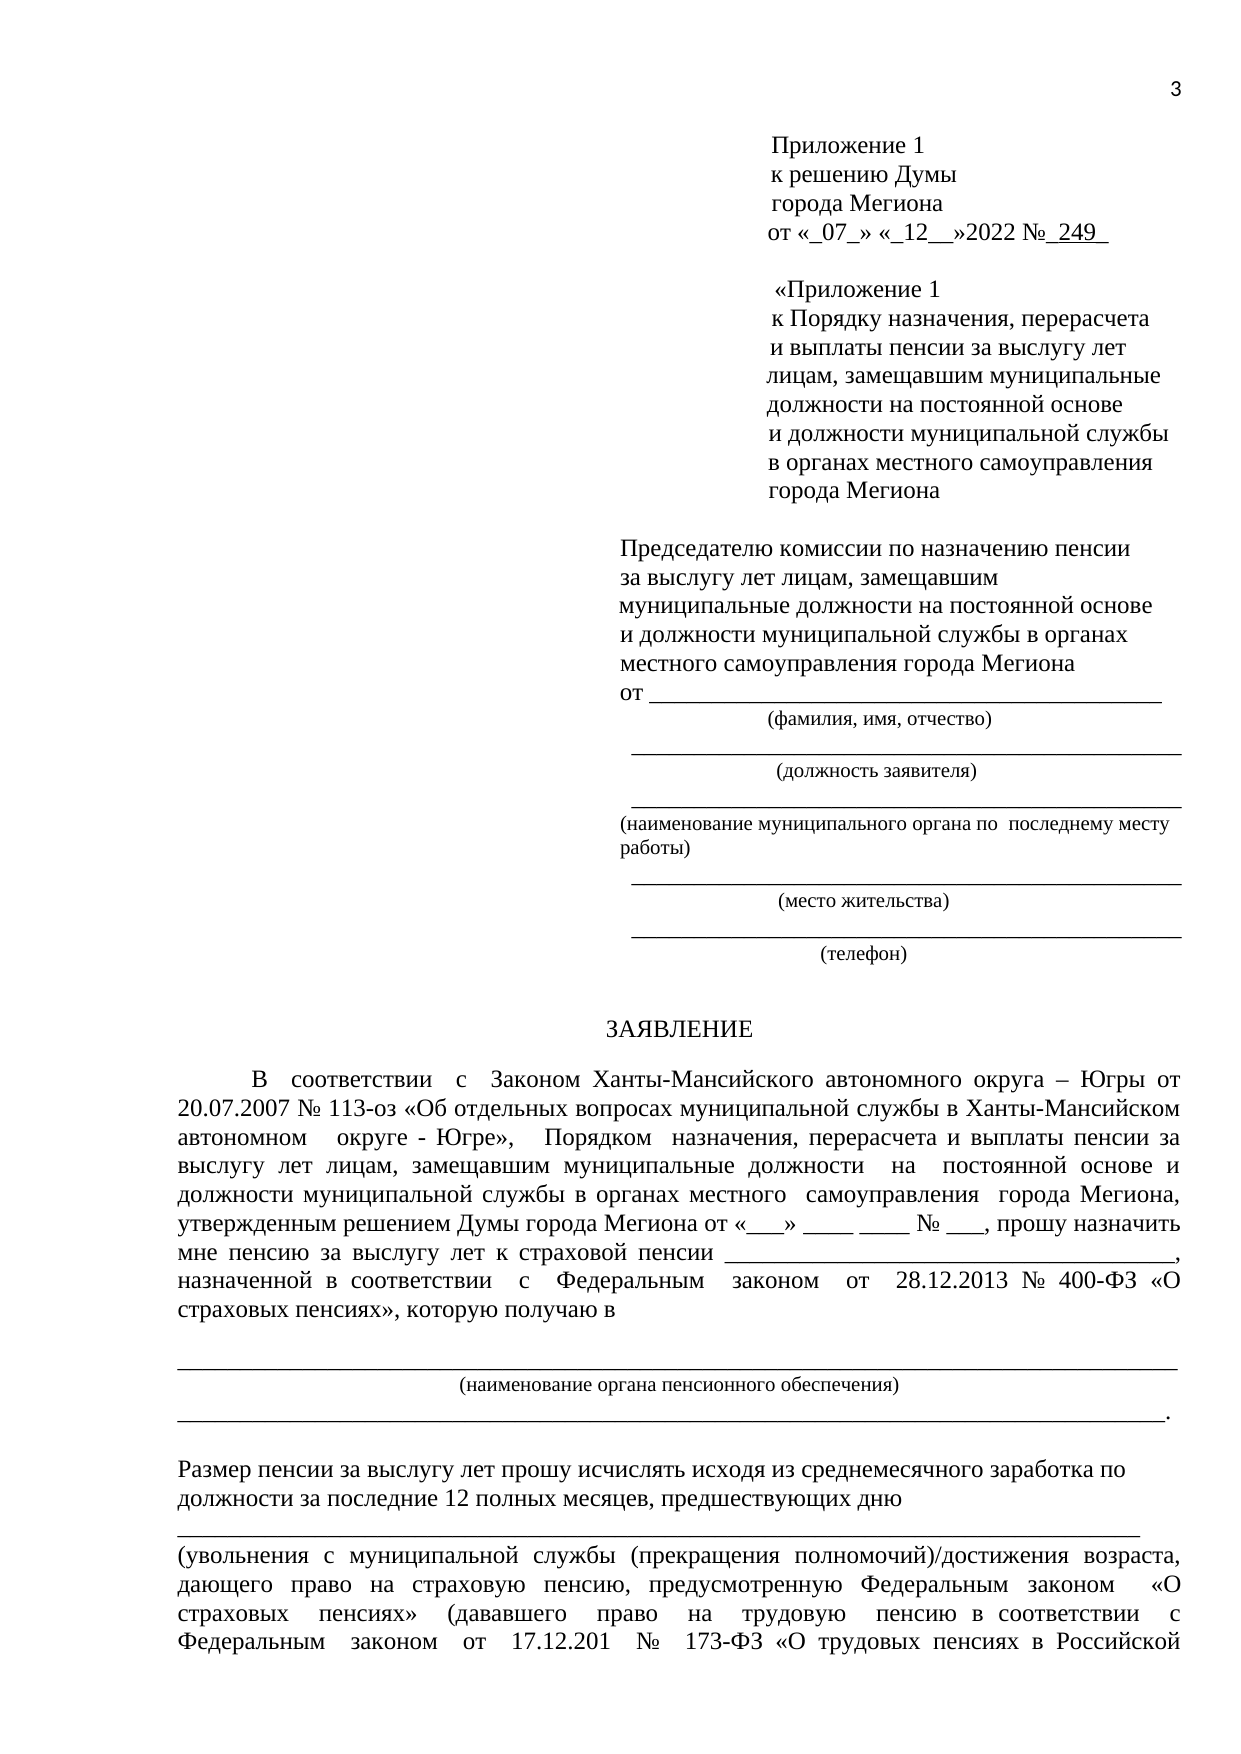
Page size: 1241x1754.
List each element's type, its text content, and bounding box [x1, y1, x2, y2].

text (наименование муниципального органа по последнему месту работы) [620, 811, 1181, 859]
text и должности муниципальной службы в органах местного самоуправления города Мегиона [620, 619, 1181, 677]
text в органах местного самоуправления [177, 447, 1181, 476]
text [177, 1540, 1181, 1655]
text (наименование органа пенсионного обеспечения) [177, 1372, 1181, 1396]
text города Мегиона [177, 476, 1181, 504]
text (место жительства) [472, 888, 1181, 912]
text (должность заявителя) [472, 758, 1181, 782]
text В соответствии с Законом Ханты-Мансийского автономного округа – Югры от 20.07.2007 № 113-оз «Об отдельных вопросах муниципальной службы в Ханты-Мансийском автономном округе - Югре», Порядком назначения, перерасчета и выплаты пенсии за выслугу лет лицам, замещавшим муниципальные должности на постоянной основе и должности муниципальной службы в органах местного самоуправления города Мегиона, утвержденным решением Думы города Мегиона от «___» ____ ____ № ___, прошу назначить мне пенсию за выслугу лет к страховой пенсии ____________________________________, назначенной в соответствии с Федеральным законом от 28.12.2013 № 400-ФЗ «О страховых пенсиях», которую получаю в [177, 1064, 1181, 1323]
text от «_07_» «_12__»2022 №_249_ [693, 217, 1181, 246]
text и выплаты пенсии за выслугу лет [177, 332, 1181, 361]
text Размер пенсии за выслугу лет прошу исчислять исходя из среднемесячного заработка по должности за последние 12 полных месяцев, предшествующих дню [177, 1454, 1181, 1511]
text города Мегиона [177, 188, 1181, 217]
text _______________________________________________________________________________. [177, 1396, 1181, 1425]
text муниципальные должности на постоянной основе [177, 591, 1181, 619]
text к решению Думы [177, 159, 1181, 188]
text _____________________________________________________________________________ [177, 1511, 1181, 1540]
text должности на постоянной основе [177, 389, 1181, 418]
text ____________________________________________ [177, 782, 1181, 811]
text ____________________________________________ [177, 859, 1181, 888]
text ________________________________________________________________________________ [177, 1344, 1181, 1372]
text Приложение 1 [177, 131, 1181, 159]
text ____________________________________________ [177, 729, 1181, 758]
text и должности муниципальной службы [177, 418, 1181, 447]
text (телефон) [472, 941, 1181, 965]
text (фамилия, имя, отчество) [546, 706, 1181, 729]
text ____________________________________________ [177, 912, 1181, 941]
text ЗАЯВЛЕНИЕ [177, 1014, 1181, 1043]
text Председателю комиссии по назначению пенсии за выслугу лет лицам, замещавшим [620, 533, 1181, 591]
text от _________________________________________ [546, 677, 1181, 706]
text к Порядку назначения, перерасчета [177, 303, 1181, 332]
text «Приложение 1 [177, 274, 1181, 303]
text лицам, замещавшим муниципальные [177, 361, 1181, 389]
